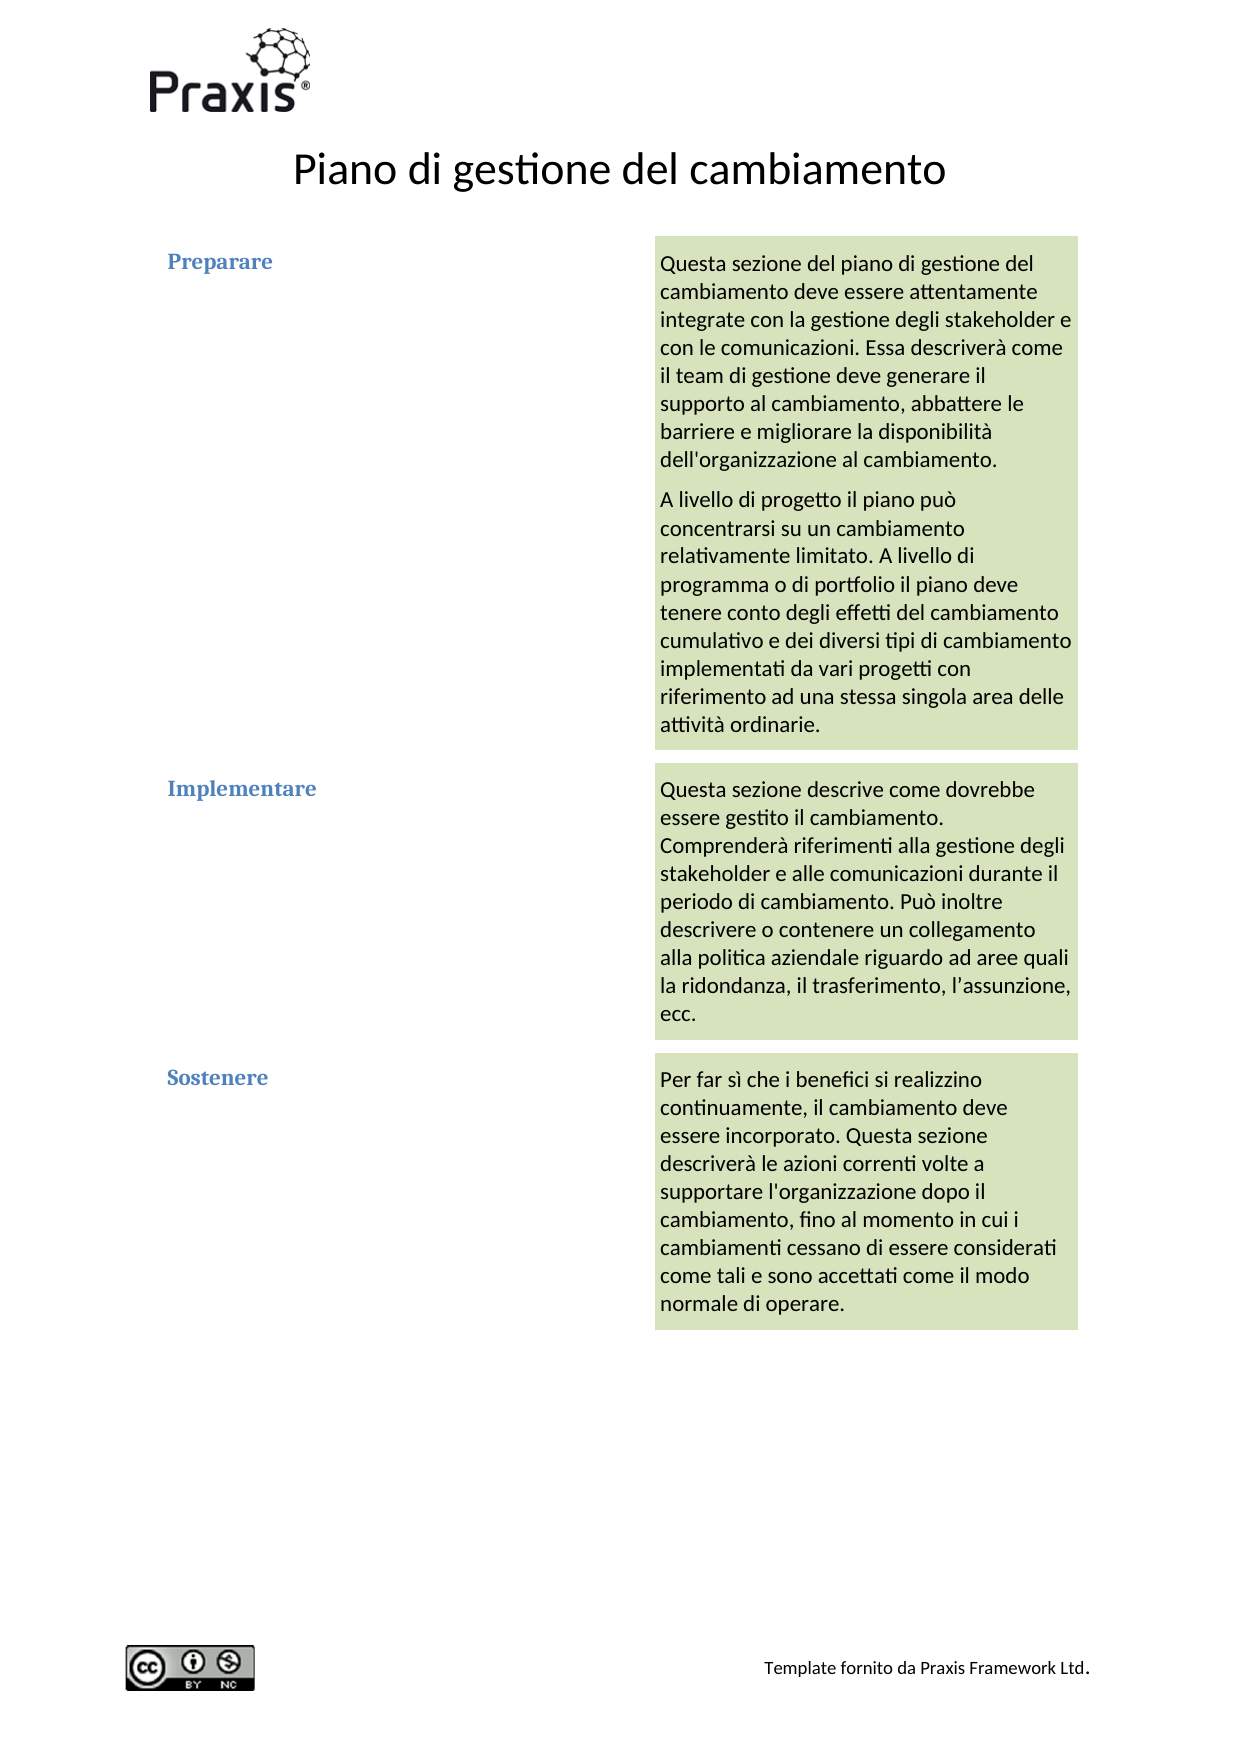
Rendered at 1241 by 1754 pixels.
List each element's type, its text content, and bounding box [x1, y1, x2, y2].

table_cell Implementare [163, 763, 643, 1040]
table_cell Questa sezione descrive come dovrebbe essere gestito il cambiamento. Comprenderà riferimenti alla gestione degli stakeholder e alle comunicazioni durante il periodo di cambiamento. Può inoltre descrivere o contenere un collegamento alla politica aziendale riguardo ad aree quali la ridondanza, il trasferimento, l’assunzione, ecc. [655, 763, 1078, 1040]
table_cell Sostenere [163, 1053, 643, 1330]
picture [150, 28, 310, 112]
picture [125, 1645, 255, 1691]
table_cell Questa sezione del piano di gestione del cambiamento deve essere attentamente integrate con la gestione degli stakeholder e con le comunicazioni. Essa descriverà come il team di gestione deve generare il supporto al cambiamento, abbattere le barriere e migliorare la disponibilità dell'organizzazione al cambiamento. A livello di progetto il piano può concentrarsi su un cambiamento relativamente limitato. A livello di programma o di portfolio il piano deve tenere conto degli effetti del cambiamento cumulativo e dei diversi tipi di cambiamento implementati da vari progetti con riferimento ad una stessa singola area delle attività ordinarie. [655, 236, 1078, 750]
table_cell Per far sì che i benefici si realizzino continuamente, il cambiamento deve essere incorporato. Questa sezione descriverà le azioni correnti volte a supportare l'organizzazione dopo il cambiamento, fino al momento in cui i cambiamenti cessano di essere considerati come tali e sono accettati come il modo normale di operare. [655, 1053, 1078, 1330]
table_cell Preparare [163, 236, 643, 750]
